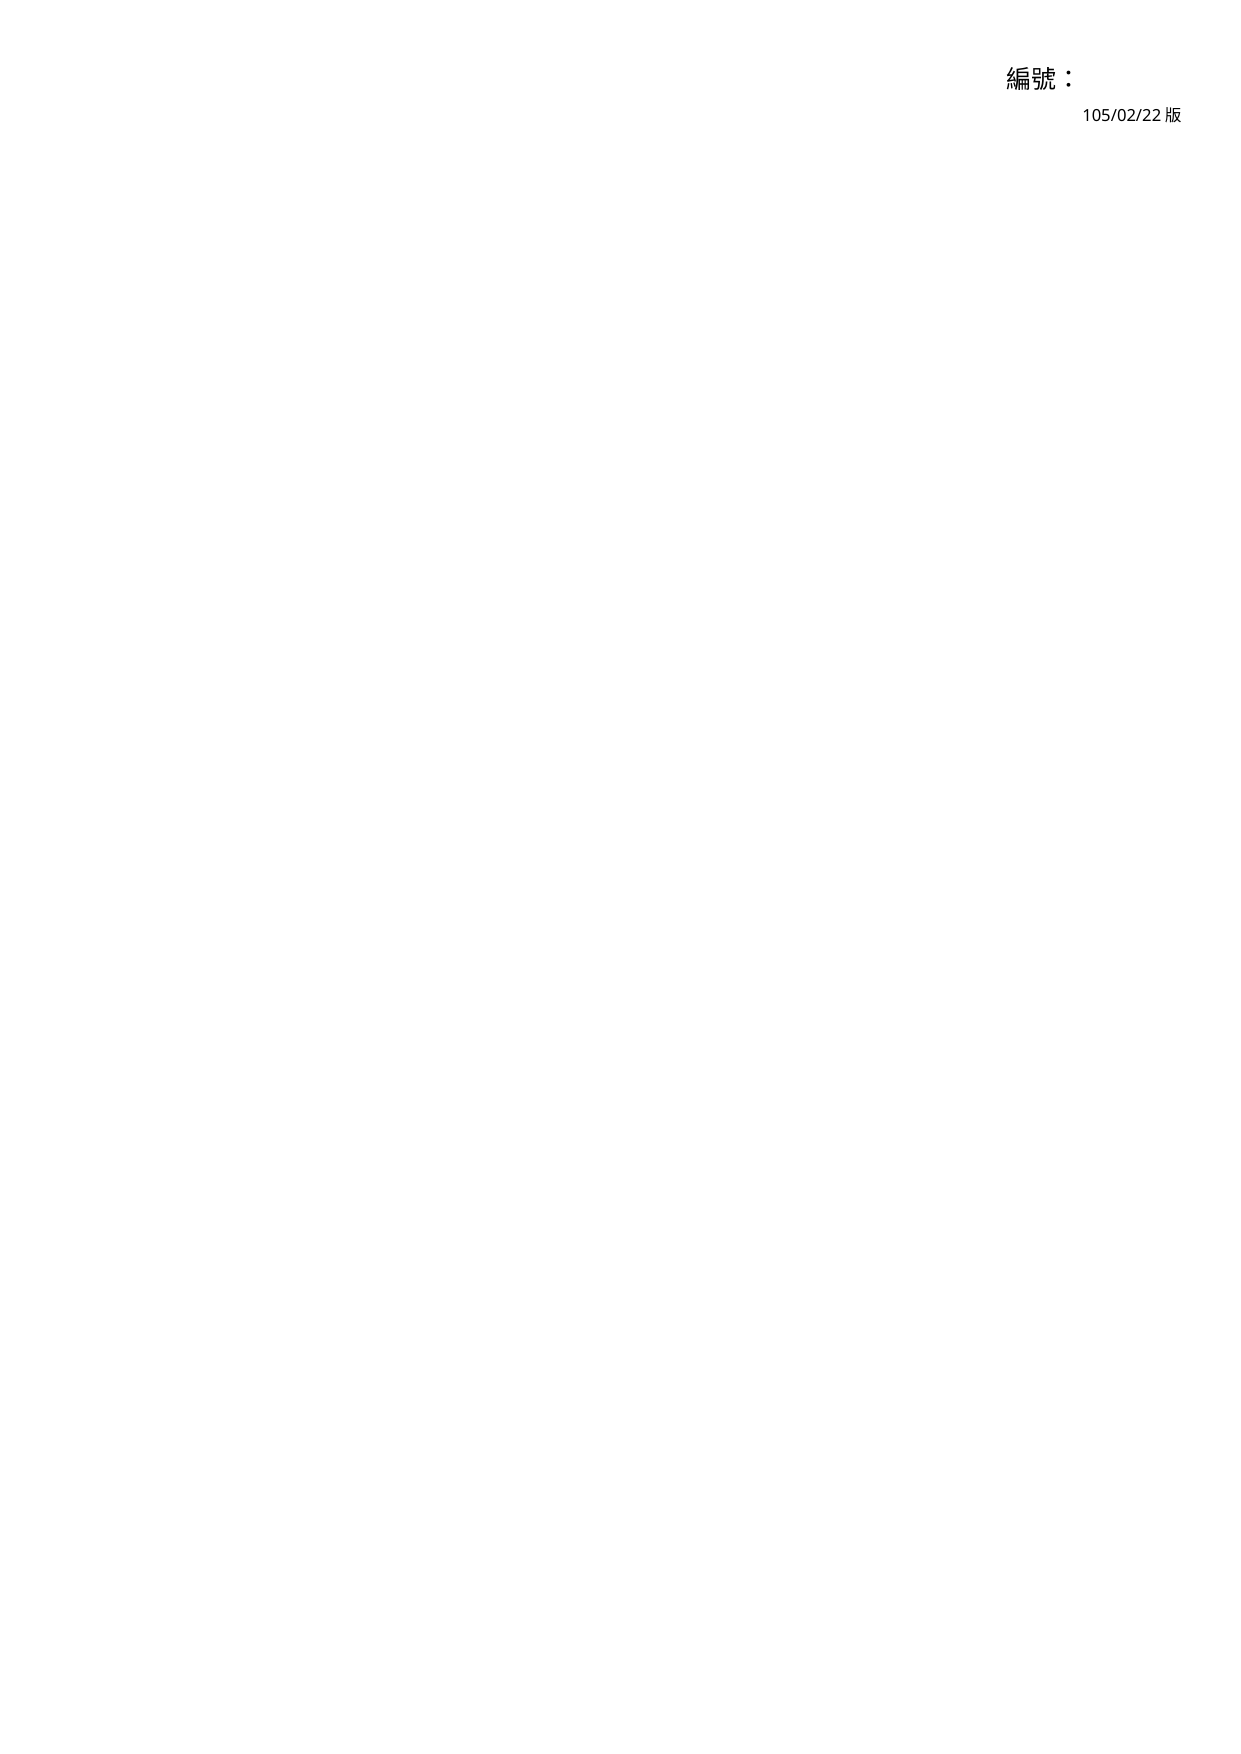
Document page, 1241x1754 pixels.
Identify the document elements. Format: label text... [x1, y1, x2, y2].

text 編號： [89, 59, 1081, 95]
text 105/02/22版 [89, 102, 1181, 126]
